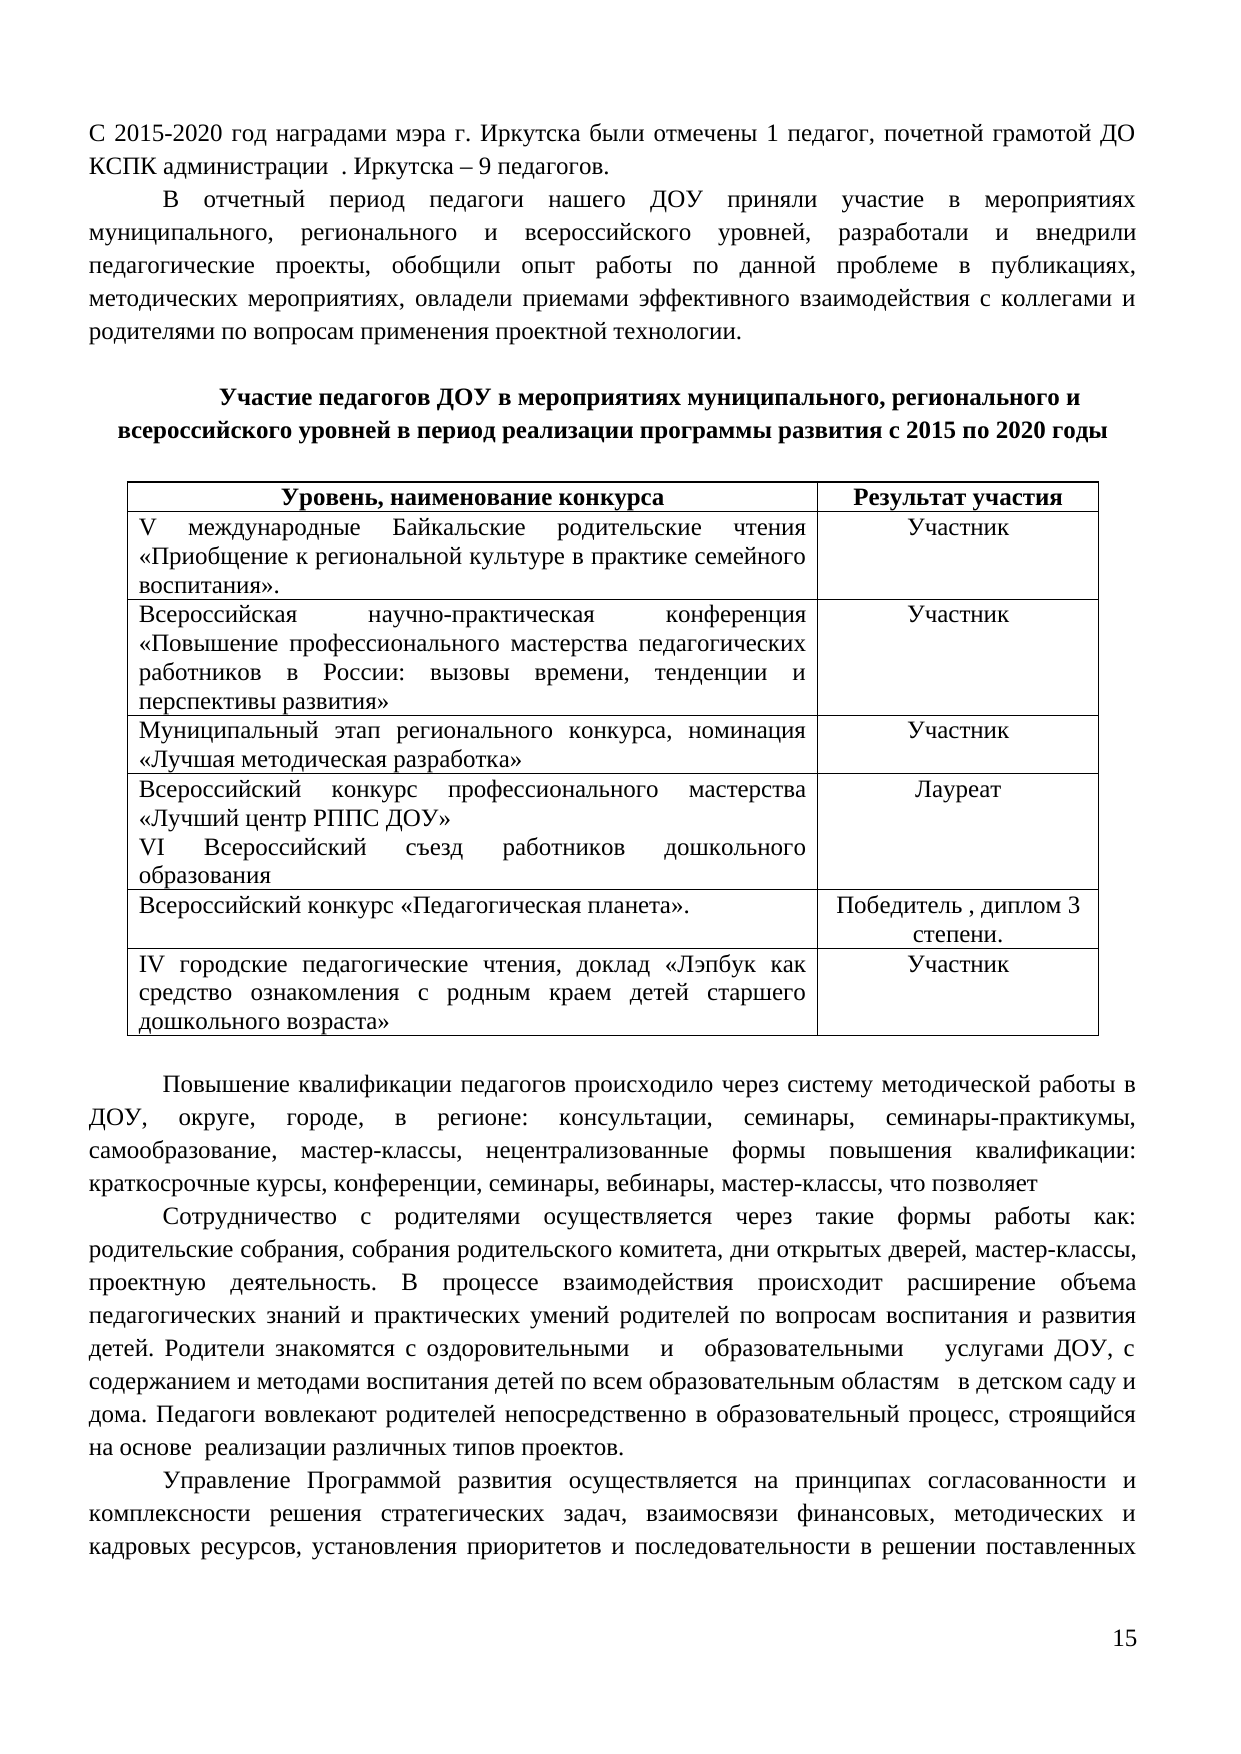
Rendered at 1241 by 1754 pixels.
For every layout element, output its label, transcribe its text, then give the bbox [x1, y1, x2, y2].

table_cell Участник [818, 600, 1098, 714]
table_cell Участник [818, 949, 1098, 1035]
text С 2015-2020 год наградами мэра г. Иркутска были отмечены 1 педагог, почетной грамотой ДО КСПК администрации . Иркутска – 9 педагогов. [89, 118, 1137, 180]
table_cell Участник [818, 512, 1098, 598]
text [89, 1465, 1137, 1560]
table_cell Лауреат [818, 774, 1098, 889]
table_header Уровень, наименование конкурса [128, 483, 817, 511]
text В отчетный период педагоги нашего ДОУ приняли участие в мероприятиях муниципального, регионального и всероссийского уровней, разработали и внедрили педагогические проекты, обобщили опыт работы по данной проблеме в публикациях, методических мероприятиях, овладели приемами эффективного взаимодействия с коллегами и родителями по вопросам применения проектной технологии. [89, 184, 1137, 345]
table_cell Муниципальный этап регионального конкурса, номинация «Лучшая методическая разработка» [128, 716, 817, 773]
table_cell V международные Байкальские родительские чтения «Приобщение к региональной культуре в практике семейного воспитания». [128, 512, 817, 598]
table_cell Всероссийский конкурс «Педагогическая планета». [128, 890, 817, 948]
table_cell Участник [818, 716, 1098, 773]
table_cell IV городские педагогические чтения, доклад «Лэпбук как средство ознакомления с родным краем детей старшего дошкольного возраста» [128, 949, 817, 1035]
table_cell Всероссийский конкурс профессионального мастерства «Лучший центр РППС ДОУ» VI Всероссийский съезд работников дошкольного образования [128, 774, 817, 889]
table_cell Всероссийская научно-практическая конференция «Повышение профессионального мастерства педагогических работников в России: вызовы времени, тенденции и перспективы развития» [128, 600, 817, 714]
table_header Результат участия [818, 483, 1098, 511]
text Участие педагогов ДОУ в мероприятиях муниципального, регионального и всероссийского уровней в период реализации программы развития с 2015 по 2020 годы [89, 382, 1137, 444]
text Сотрудничество с родителями осуществляется через такие формы работы как: родительские собрания, собрания родительского комитета, дни открытых дверей, мастер-классы, проектную деятельность. В процессе взаимодействия происходит расширение объема педагогических знаний и практических умений родителей по вопросам воспитания и развития детей. Родители знакомятся с оздоровительными и образовательными услугами ДОУ, с содержанием и методами воспитания детей по всем образовательным областям в детском саду и дома. Педагоги вовлекают родителей непосредственно в образовательный процесс, строящийся на основе реализации различных типов проектов. [89, 1201, 1137, 1461]
table_cell Победитель , диплом 3 степени. [818, 890, 1098, 948]
text Повышение квалификации педагогов происходило через систему методической работы в ДОУ, округе, городе, в регионе: консультации, семинары, семинары-практикумы, самообразование, мастер-классы, нецентрализованные формы повышения квалификации: краткосрочные курсы, конференции, семинары, вебинары, мастер-классы, что позволяет [89, 1069, 1137, 1197]
